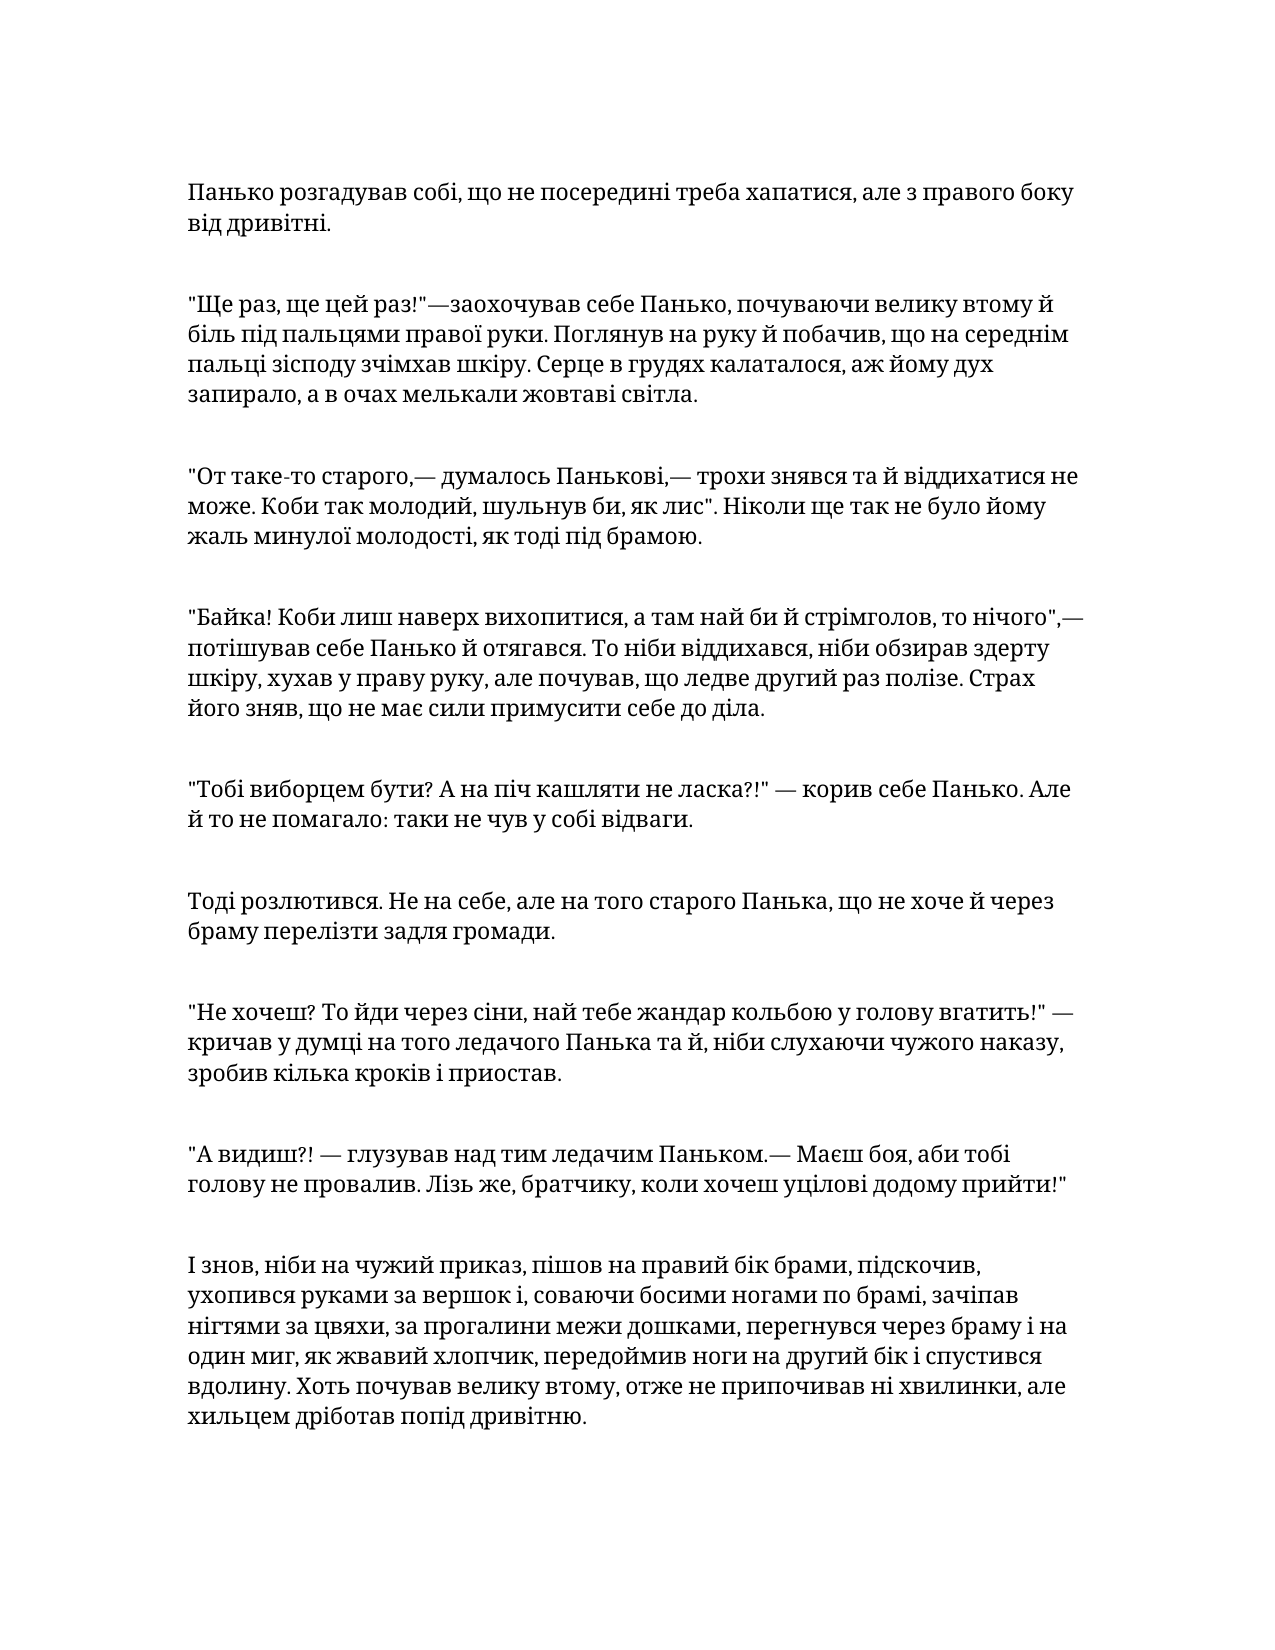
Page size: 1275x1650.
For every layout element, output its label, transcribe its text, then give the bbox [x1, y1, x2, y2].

text "Ще раз, ще цей раз!"—заохочував себе Панько, почуваючи велику втому й біль під пальцями правої руки. Поглянув на руку й побачив, що на середнім пальці зісподу зчімхав шкіру. Серце в грудях калаталося, аж йому дух запирало, а в очах мелькали жовтаві світла. [187, 261, 1087, 409]
text "Не хочеш? То йди через сіни, най тебе жандар кольбою у голову вгатить!" — кричав у думці на того ледачого Панька та й, ніби слухаючи чужого наказу, зробив кілька кроків і приостав. [187, 970, 1087, 1087]
text І знов, ніби на чужий приказ, пішов на правий бік брами, підскочив, ухопився руками за вершок і, соваючи босими ногами по брамі, зачіпав нігтями за цвяхи, за прогалини межи дошками, перегнувся через браму і на один миг, як жвавий хлопчик, передоймив ноги на другий бік і спустився вдолину. Хоть почував велику втому, отже не припочивав ні хвилинки, але хильцем дріботав попід дривітню. [187, 1223, 1087, 1431]
text "Тобі виборцем бути? А на піч кашляти не ласка?!" — корив себе Панько. Але й то не помагало: таки не чув у собі відваги. [187, 747, 1087, 834]
text "Байка! Коби лиш наверх вихопитися, а там най би й стрімголов, то нічого",— потішував себе Панько й отягався. То ніби віддихався, ніби обзирав здерту шкіру, хухав у праву руку, але почував, що ледве другий раз полізе. Страх його зняв, що не має сили примусити себе до діла. [187, 575, 1087, 722]
text "А видиш?! — глузував над тим ледачим Паньком.— Маєш боя, аби тобі голову не провалив. Лізь же, братчику, коли хочеш уцілові додому прийти!" [187, 1111, 1087, 1198]
text Тоді розлютився. Не на себе, але на того старого Панька, що не хоче й через браму перелізти задля громади. [187, 858, 1087, 945]
text "От таке-то старого,— думалось Панькові,— трохи знявся та й віддихатися не може. Коби так молодий, шульнув би, як лис". Ніколи ще так не було йому жаль минулої молодості, як тоді під брамою. [187, 433, 1087, 550]
text Панько розгадував собі, що не посередині треба хапатися, але з правого боку від дривітні. [187, 150, 1087, 237]
